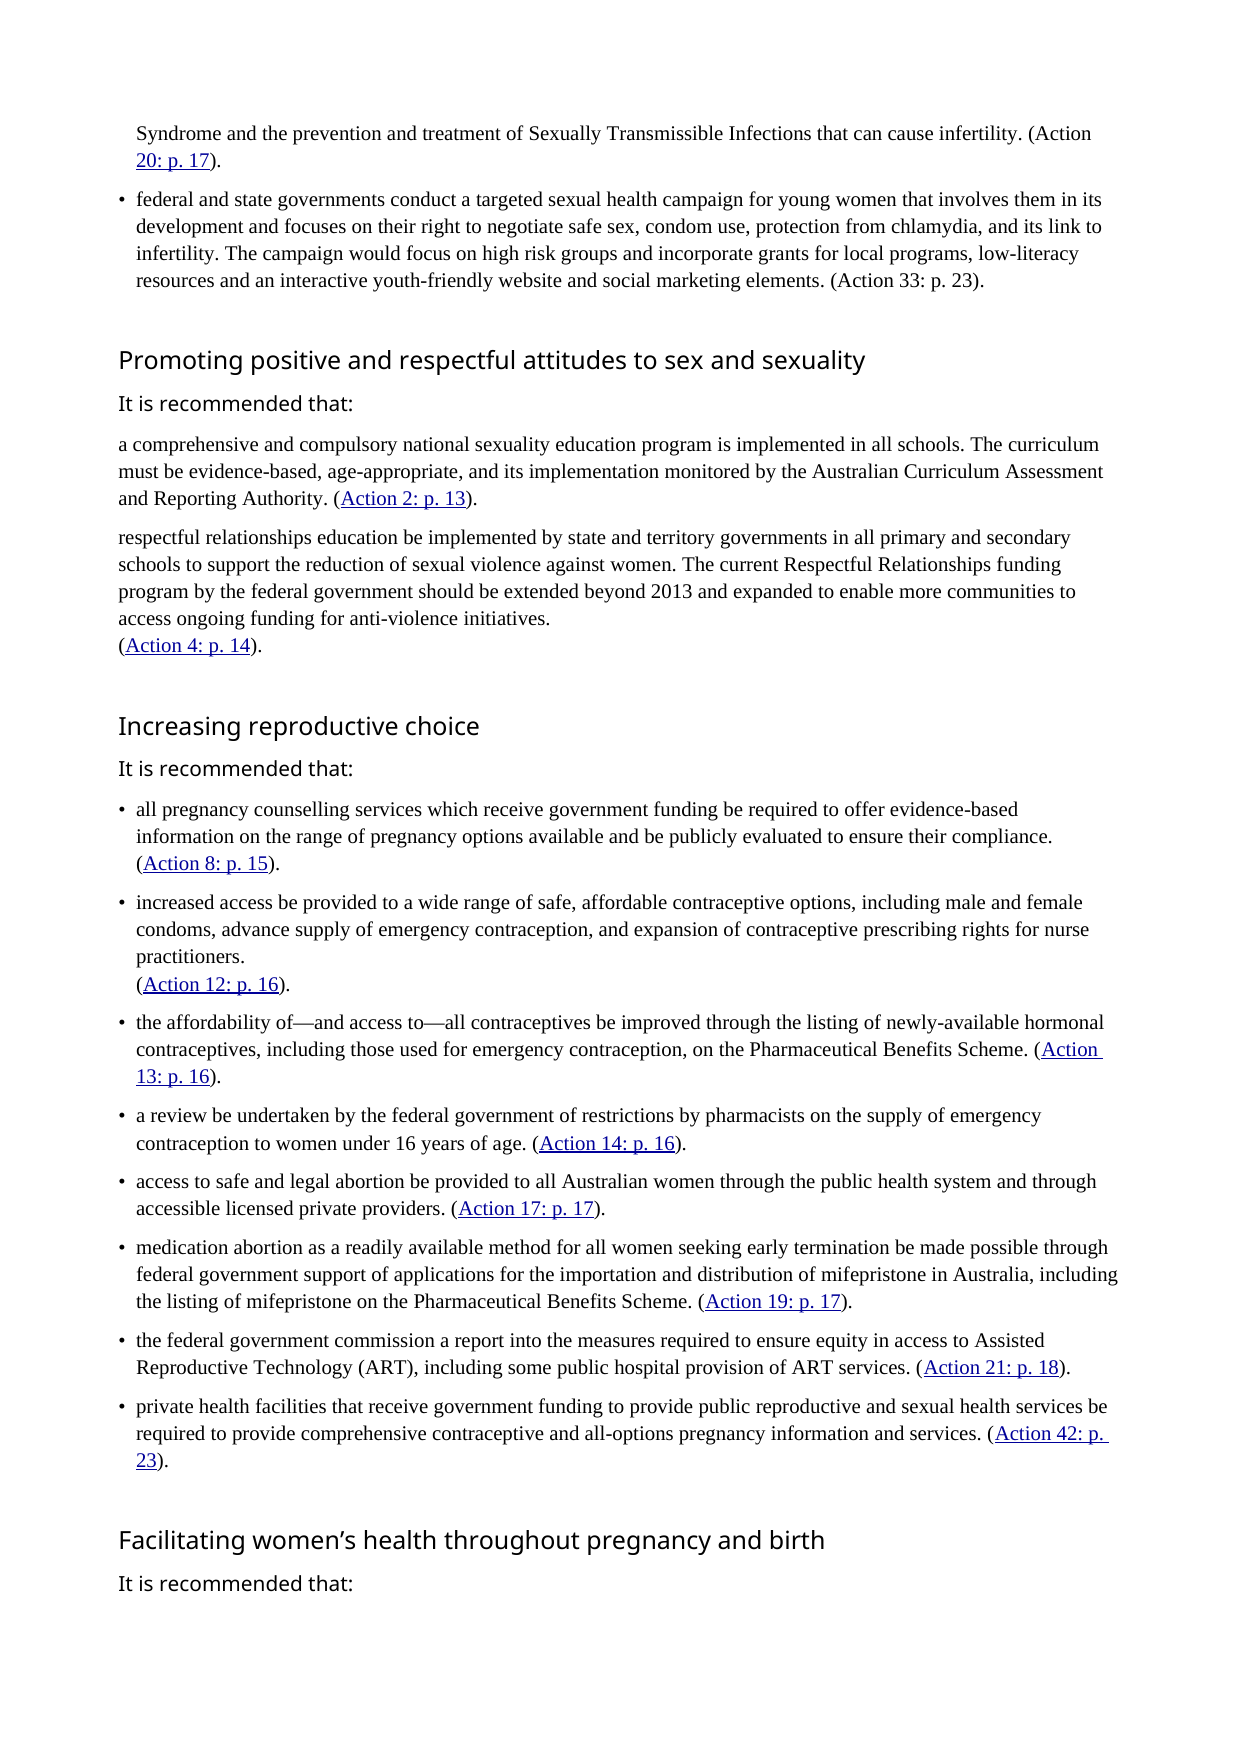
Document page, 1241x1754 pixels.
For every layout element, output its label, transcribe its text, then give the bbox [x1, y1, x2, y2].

list private health facilities that receive government funding to provide public reproductive and sexual health services be required to provide comprehensive contraceptive and all-options pregnancy information and services. (Action 42: p. 23). [118, 1391, 1122, 1472]
text Increasing reproductive choice [118, 708, 1122, 742]
text Facilitating women’s health throughout pregnancy and birth [118, 1523, 1122, 1557]
text Promoting positive and respectful attitudes to sex and sexuality [118, 343, 1122, 377]
text a comprehensive and compulsory national sexuality education program is implemented in all schools. The curriculum must be evidence-based, age-appropriate, and its implementation monitored by the Australian Curriculum Assessment and Reporting Authority. (Action 2: p. 13). [118, 429, 1122, 510]
list the affordability of—and access to—all contraceptives be improved through the listing of newly-available hormonal contraceptives, including those used for emergency contraception, on the Pharmaceutical Benefits Scheme. (Action 13: p. 16). [118, 1007, 1122, 1088]
text respectful relationships education be implemented by state and territory governments in all primary and secondary schools to support the reduction of sexual violence against women. The current Respectful Relationships funding program by the federal government should be extended beyond 2013 and expanded to enable more communities to access ongoing funding for anti-violence initiatives. (Action 4: p. 14). [118, 522, 1122, 657]
text It is recommended that: [118, 389, 1122, 417]
list medication abortion as a readily available method for all women seeking early termination be made possible through federal government support of applications for the importation and distribution of mifepristone in Australia, including the listing of mifepristone on the Pharmaceutical Benefits Scheme. (Action 19: p. 17). [118, 1232, 1122, 1313]
list all pregnancy counselling services which receive government funding be required to offer evidence-based information on the range of pregnancy options available and be publicly evaluated to ensure their compliance. (Action 8: p. 15). [118, 794, 1122, 875]
text It is recommended that: [118, 754, 1122, 782]
list access to safe and legal abortion be provided to all Australian women through the public health system and through accessible licensed private providers. (Action 17: p. 17). [118, 1166, 1122, 1220]
list a review be undertaken by the federal government of restrictions by pharmacists on the supply of emergency contraception to women under 16 years of age. (Action 14: p. 16). [118, 1100, 1122, 1154]
text It is recommended that: [118, 1569, 1122, 1597]
list increased access be provided to a wide range of safe, affordable contraceptive options, including male and female condoms, advance supply of emergency contraception, and expansion of contraceptive prescribing rights for nurse practitioners. (Action 12: p. 16). [118, 887, 1122, 996]
list the federal government commission a report into the measures required to ensure equity in access to Assisted Reproductive Technology (ART), including some public hospital provision of ART services. (Action 21: p. 18). [118, 1325, 1122, 1379]
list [118, 118, 1122, 172]
list federal and state governments conduct a targeted sexual health campaign for young women that involves them in its development and focuses on their right to negotiate safe sex, condom use, protection from chlamydia, and its link to infertility. The campaign would focus on high risk groups and incorporate grants for local programs, low-literacy resources and an interactive youth-friendly website and social marketing elements. (Action 33: p. 23). [118, 184, 1122, 292]
